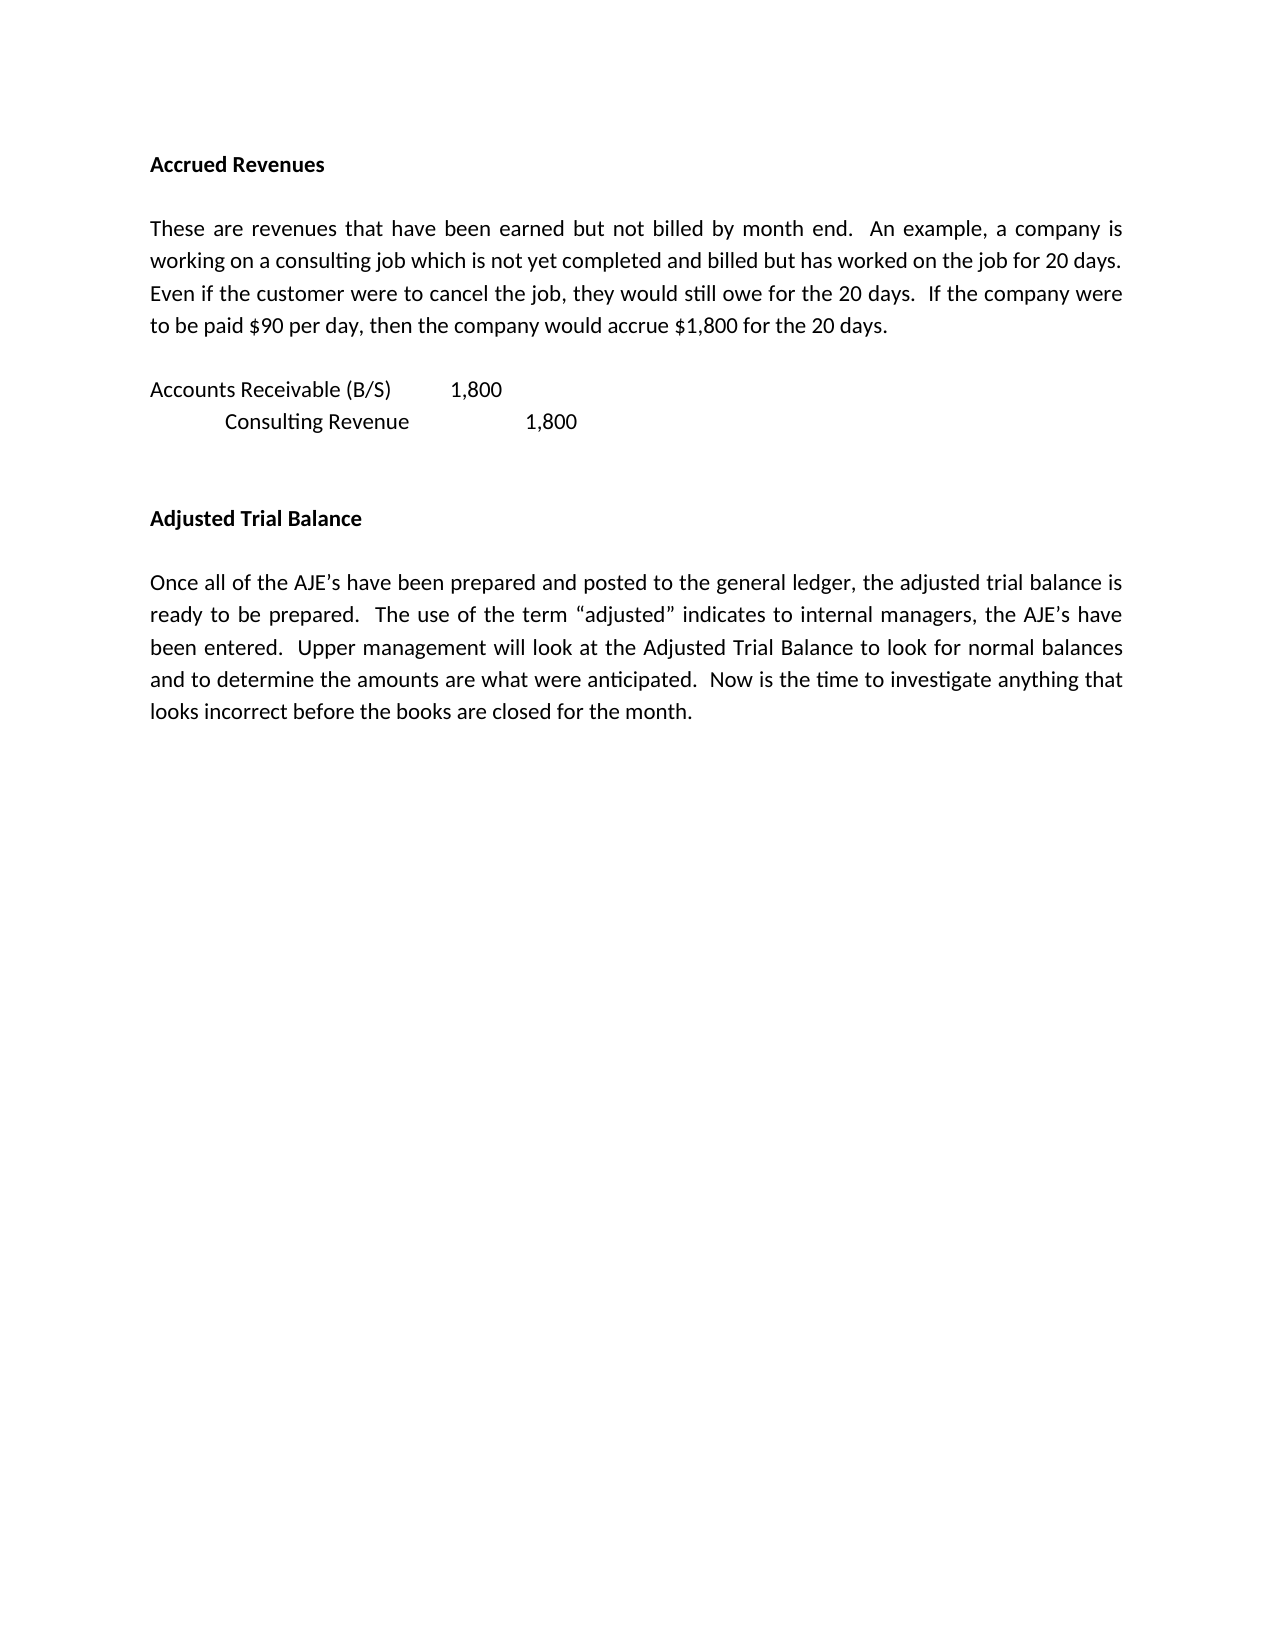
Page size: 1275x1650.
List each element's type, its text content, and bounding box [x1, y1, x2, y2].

text Accounts Receivable (B/S) 1,800 [150, 375, 1125, 403]
text Consulting Revenue 1,800 [150, 407, 1125, 436]
text These are revenues that have been earned but not billed by month end. An example, a company is working on a consulting job which is not yet completed and billed but has worked on the job for 20 days. Even if the customer were to cancel the job, they would still owe for the 20 days. If the company were to be paid $90 per day, then the company would accrue $1,800 for the 20 days. [150, 214, 1125, 339]
text Adjusted Trial Balance [150, 504, 1125, 532]
text Once all of the AJE’s have been prepared and posted to the general ledger, the adjusted trial balance is ready to be prepared. The use of the term “adjusted” indicates to internal managers, the AJE’s have been entered. Upper management will look at the Adjusted Trial Balance to look for normal balances and to determine the amounts are what were anticipated. Now is the time to investigate anything that looks incorrect before the books are closed for the month. [150, 568, 1125, 725]
text Accrued Revenues [150, 150, 1125, 178]
